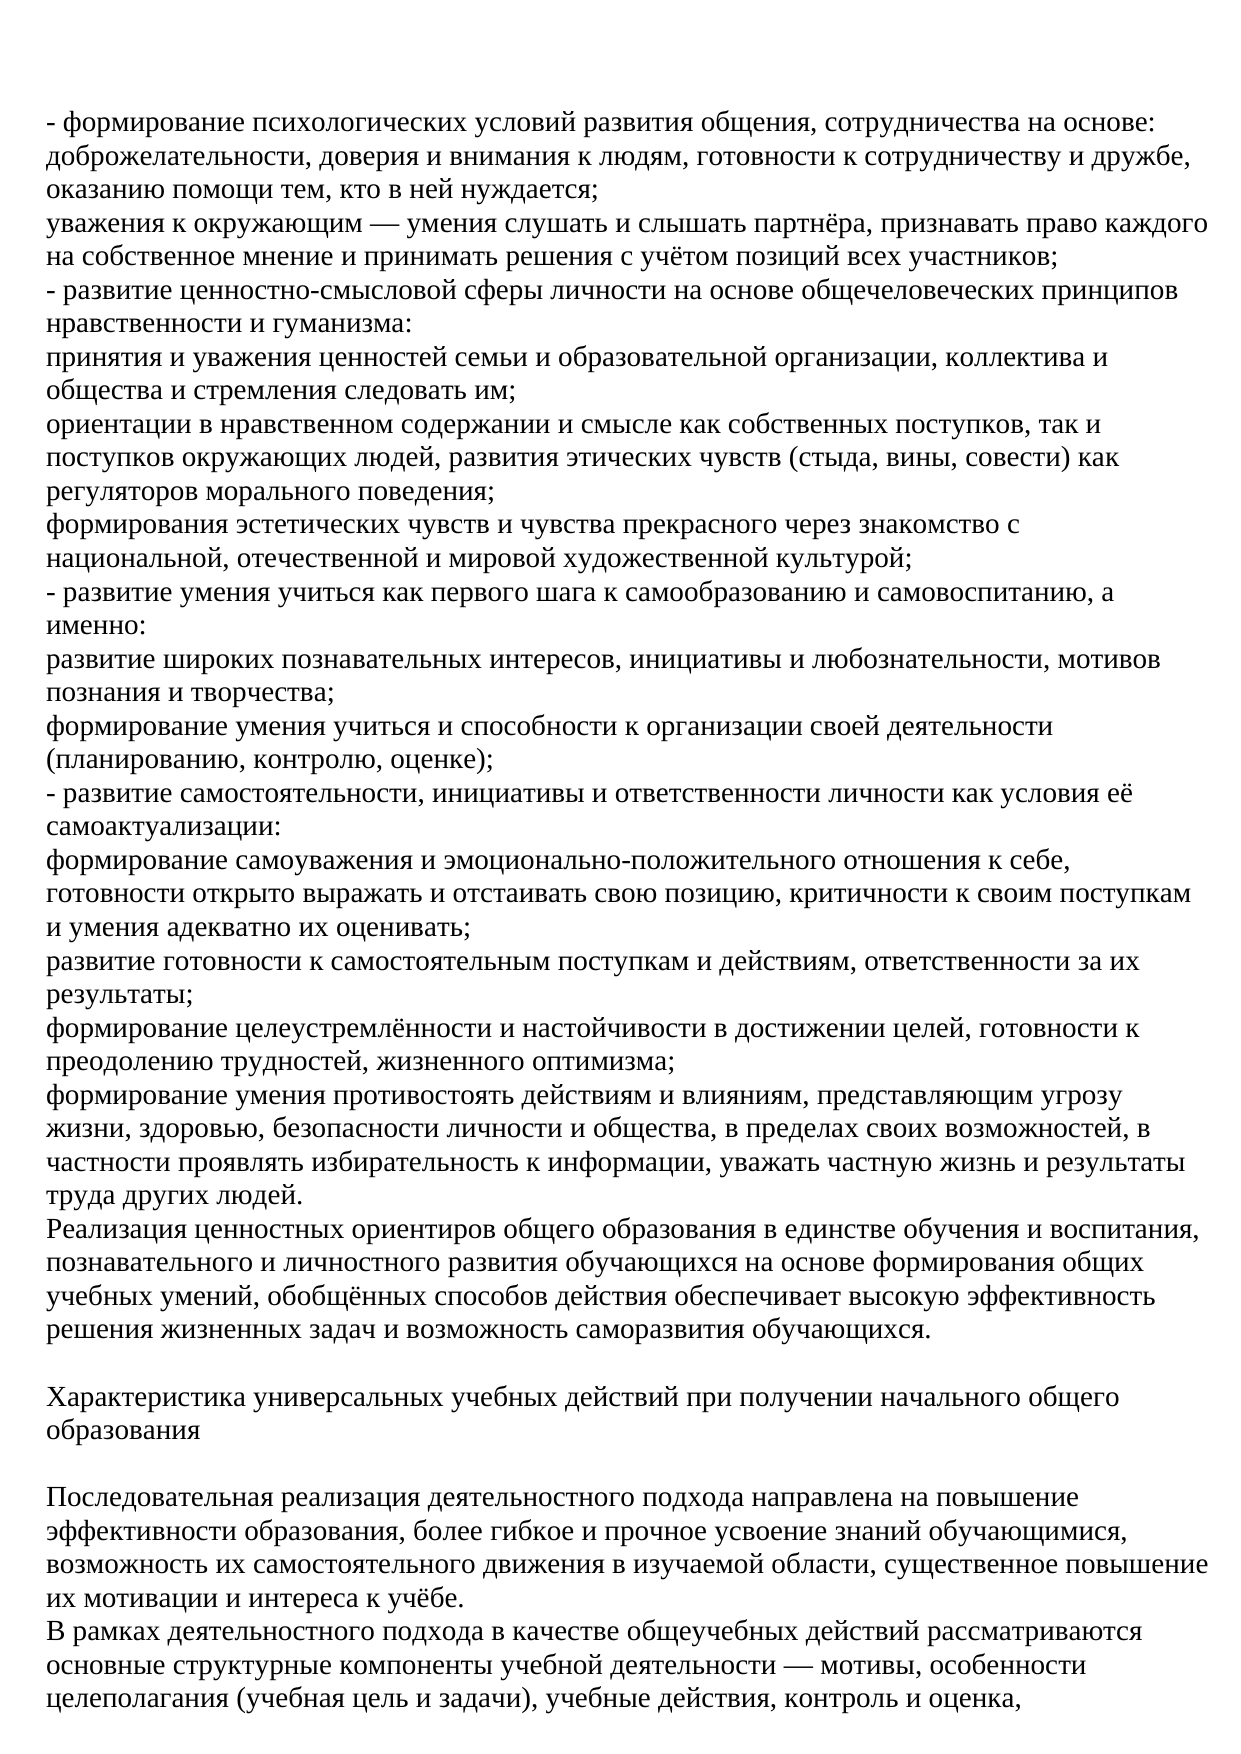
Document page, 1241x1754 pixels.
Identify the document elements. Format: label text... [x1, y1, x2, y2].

text труда других людей. [46, 1177, 1211, 1211]
text доброжелательности, доверия и внимания к людям, готовности к сотрудничеству и дружбе, оказанию помощи тем, кто в ней нуждается; [46, 138, 1211, 205]
text формирование целеустремлённости и настойчивости в достижении целей, готовности к преодолению трудностей, жизненного оптимизма; [46, 1010, 1211, 1077]
text ориентации в нравственном содержании и смысле как собственных поступков, так и поступков окружающих людей, развития этических чувств (стыда, вины, совести) как регуляторов морального поведения; [46, 406, 1211, 507]
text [46, 1613, 1211, 1714]
text принятия и уважения ценностей семьи и образовательной организации, коллектива и общества и стремления следовать им; [46, 339, 1211, 406]
text уважения к окружающим — умения слушать и слышать партнёра, признавать право каждого на собственное мнение и принимать решения с учётом позиций всех участников; [46, 205, 1211, 272]
text Реализация ценностных ориентиров общего образования в единстве обучения и воспитания, познавательного и личностного развития обучающихся на основе формирования общих учебных умений, обобщённых способов действия обеспечивает высокую эффективность решения жизненных задач и возможность саморазвития обучающихся. [46, 1211, 1211, 1345]
text Характеристика универсальных учебных действий при получении начального общего образования [46, 1379, 1211, 1446]
text развитие готовности к самостоятельным поступкам и действиям, ответственности за их результаты; [46, 943, 1211, 1010]
text развитие широких познавательных интересов, инициативы и любознательности, мотивов познания и творчества; [46, 641, 1211, 708]
text Последовательная реализация деятельностного подхода направлена на повышение эффективности образования, более гибкое и прочное усвоение знаний обучающимися, возможность их самостоятельного движения в изучаемой области, существенное повышение их мотивации и интереса к учёбе. [46, 1479, 1211, 1613]
text - формирование психологических условий развития общения, сотрудничества на основе: [46, 104, 1211, 138]
text формирование умения учиться и способности к организации своей деятельности (планированию, контролю, оценке); [46, 708, 1211, 775]
text формирование самоуважения и эмоционально-положительного отношения к себе, готовности открыто выражать и отстаивать свою позицию, критичности к своим поступкам и умения адекватно их оценивать; [46, 842, 1211, 943]
text - развитие умения учиться как первого шага к самообразованию и самовоспитанию, а именно: [46, 574, 1211, 641]
text - развитие самостоятельности, инициативы и ответственности личности как условия её самоактуализации: [46, 775, 1211, 842]
text формирования эстетических чувств и чувства прекрасного через знакомство с национальной, отечественной и мировой художественной культурой; [46, 507, 1211, 574]
text - развитие ценностно-смысловой сферы личности на основе общечеловеческих принципов нравственности и гуманизма: [46, 272, 1211, 339]
text формирование умения противостоять действиям и влияниям, представляющим угрозу жизни, здоровью, безопасности личности и общества, в пределах своих возможностей, в частности проявлять избирательность к информации, уважать частную жизнь и результаты [46, 1077, 1211, 1177]
